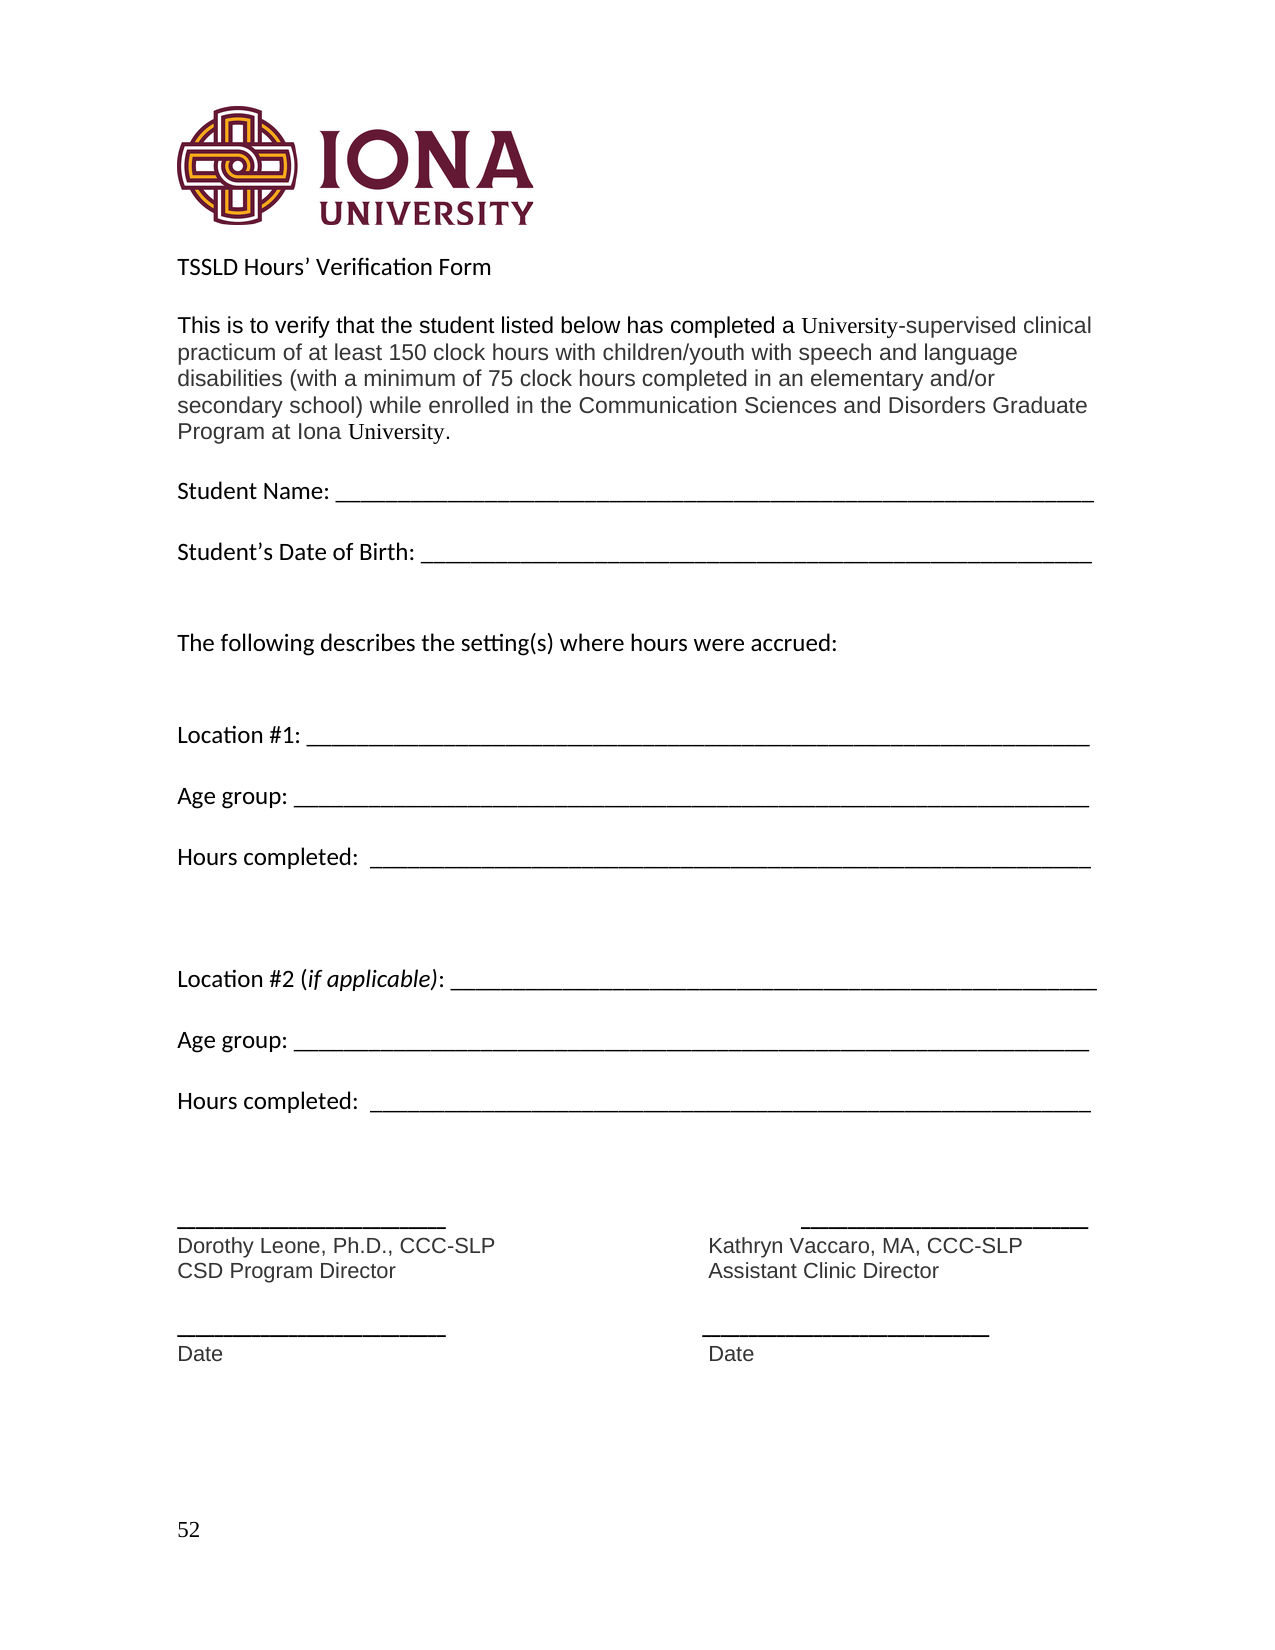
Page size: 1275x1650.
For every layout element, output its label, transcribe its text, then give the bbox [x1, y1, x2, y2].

text The following describes the setting(s) where hours were accrued: [177, 627, 1104, 658]
text Location #1: _______________________________________________________________ [177, 719, 1104, 749]
text TSSLD Hours’ Verification Form [177, 251, 1104, 282]
text Date Date [177, 1341, 1104, 1366]
text Hours completed: __________________________________________________________ [177, 841, 1104, 872]
text Age group: ________________________________________________________________ [177, 1024, 1104, 1055]
text Age group: ________________________________________________________________ [177, 780, 1104, 811]
text Location #2 (if applicable): ____________________________________________________ [177, 963, 1104, 994]
text _____________________________ _______________________________ [177, 1204, 1104, 1233]
text This is to verify that the student listed below has completed a University-supervised clinical practicum of at least 150 clock hours with children/youth with speech and language disabilities (with a minimum of 75 clock hours completed in an elementary and/or secondary school) while enrolled in the Communication Sciences and Disorders Graduate Program at Iona University. [177, 312, 1104, 444]
picture [177, 106, 534, 225]
text Dorothy Leone, Ph.D., CCC-SLP Kathryn Vaccaro, MA, CCC-SLP [177, 1233, 1104, 1258]
text _____________________________ _______________________________ [177, 1312, 1104, 1341]
text CSD Program Director Assistant Clinic Director [177, 1258, 1104, 1283]
text Hours completed: __________________________________________________________ [177, 1085, 1104, 1116]
text Student’s Date of Birth: ______________________________________________________ [177, 536, 1104, 566]
text Student Name: _____________________________________________________________ [177, 475, 1104, 505]
